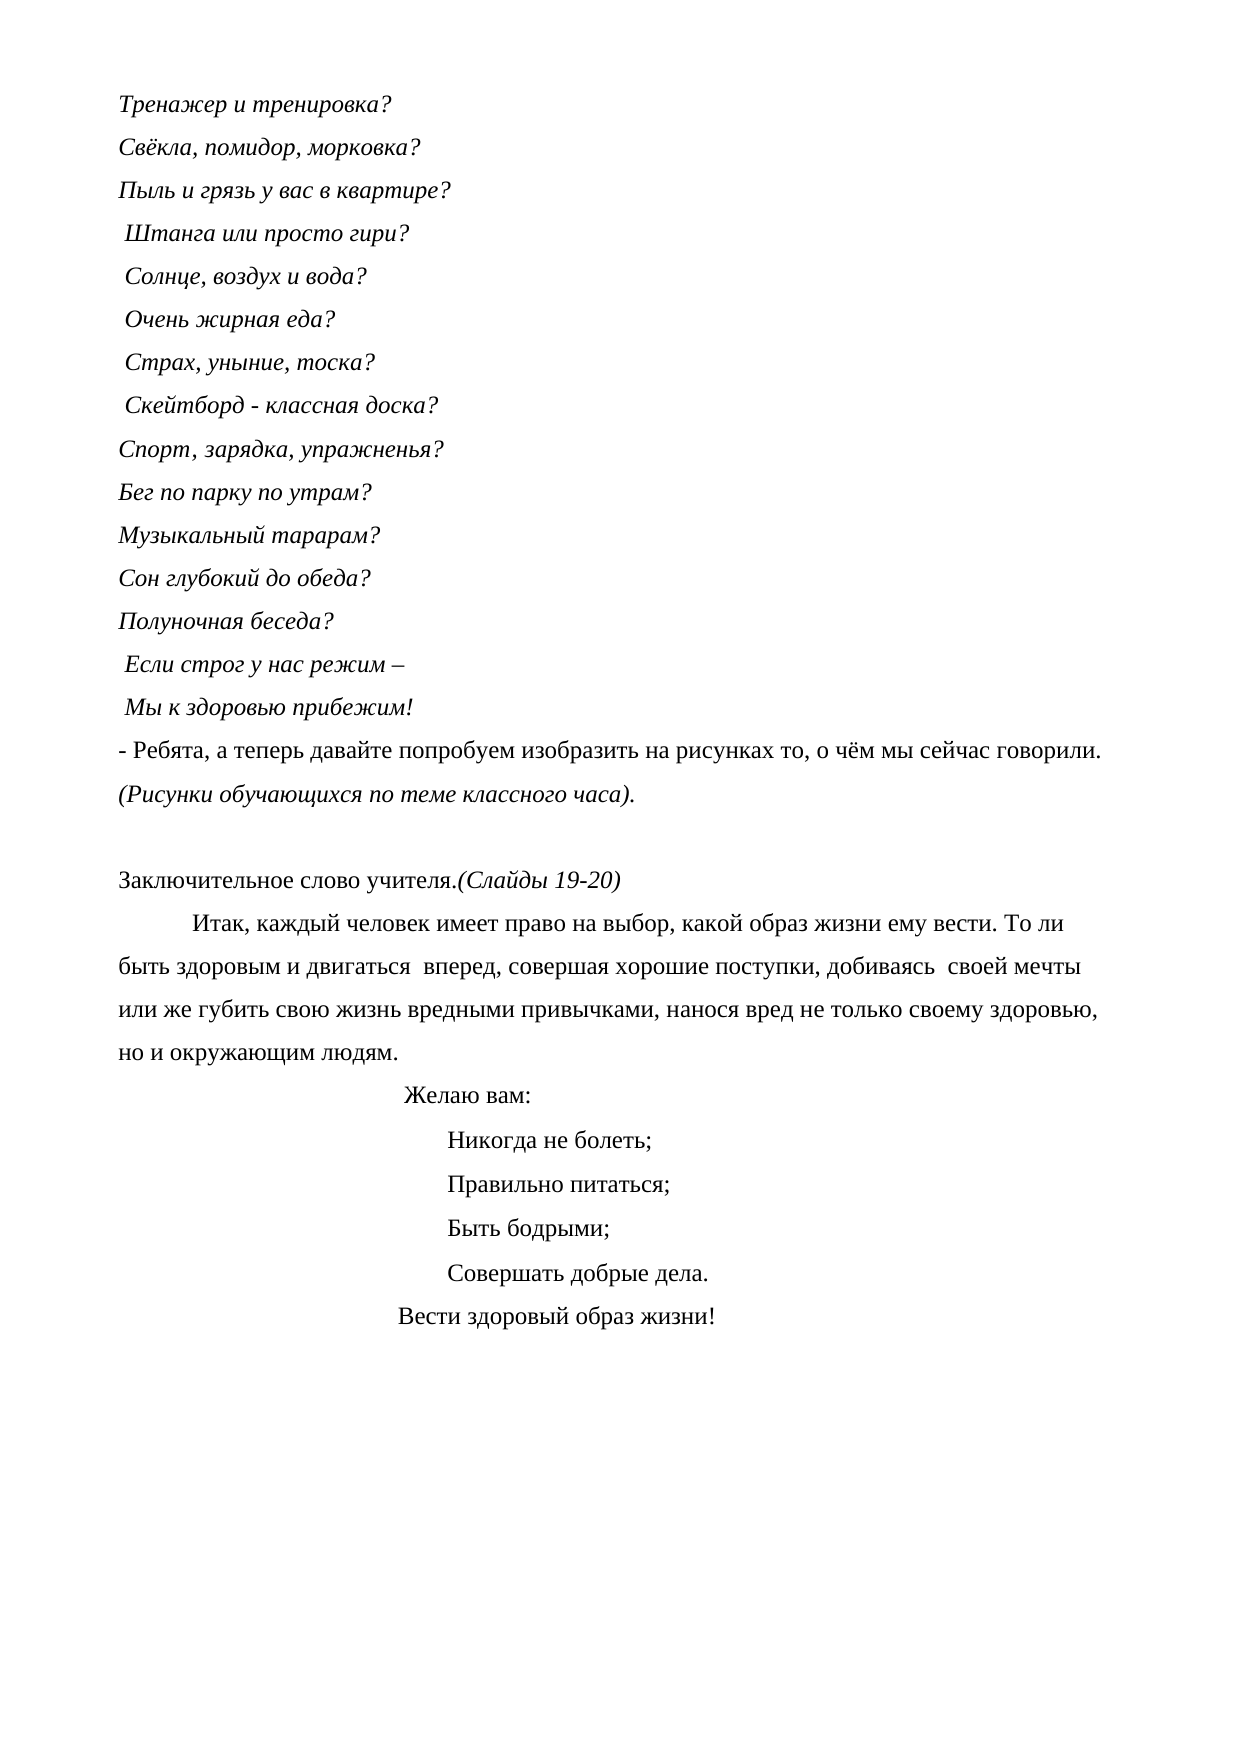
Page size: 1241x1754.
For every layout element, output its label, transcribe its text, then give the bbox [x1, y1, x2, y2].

text Вести здоровый образ жизни! [118, 1301, 1122, 1329]
text Музыкальный тарарам? [118, 520, 1122, 549]
text Желаю вам: [118, 1081, 1122, 1109]
text Сон глубокий до обеда? [118, 563, 1122, 592]
text Итак, каждый человек имеет право на выбор, какой образ жизни ему вести. То ли быть здоровым и двигаться вперед, совершая хорошие поступки, добиваясь своей мечты или же губить свою жизнь вредными привычками, нанося вред не только своему здоровью, но и окружающим людям. [118, 908, 1122, 1066]
text Спорт‚ зарядка, упражненья? [118, 434, 1122, 462]
text Совершать добрые дела. [193, 1256, 1122, 1286]
text Пыль и грязь у вас в квартире? [118, 175, 1122, 204]
text - Ребята, а теперь давайте попробуем изобразить на рисунках то, о чём мы сейчас говорили.(Рисунки обучающихся по теме классного часа). [118, 736, 1122, 807]
text Заключительное слово учителя.(Слайды 19-20) [118, 865, 1122, 894]
text Страх, уныние, тоска? [118, 347, 1122, 376]
text Никогда не болеть; [193, 1124, 1122, 1153]
text Полуночная беседа? [118, 606, 1122, 635]
text Штанга или просто гири? [118, 218, 1122, 247]
text Правильно питаться; [193, 1168, 1122, 1198]
text Скейтборд - классная доска? [118, 391, 1122, 419]
text Очень жирная еда? [118, 304, 1122, 333]
text Тренажер и тренировка? [118, 89, 1122, 117]
text Если строг у нас режим – [118, 649, 1122, 678]
text Быть бодрыми; [193, 1212, 1122, 1242]
text Мы к здоровью прибежим! [118, 692, 1122, 721]
text Солнце, воздух и вода? [118, 261, 1122, 290]
text Бег по парку по утрам? [118, 477, 1122, 506]
text Свёкла, помидор, морковка? [118, 132, 1122, 161]
